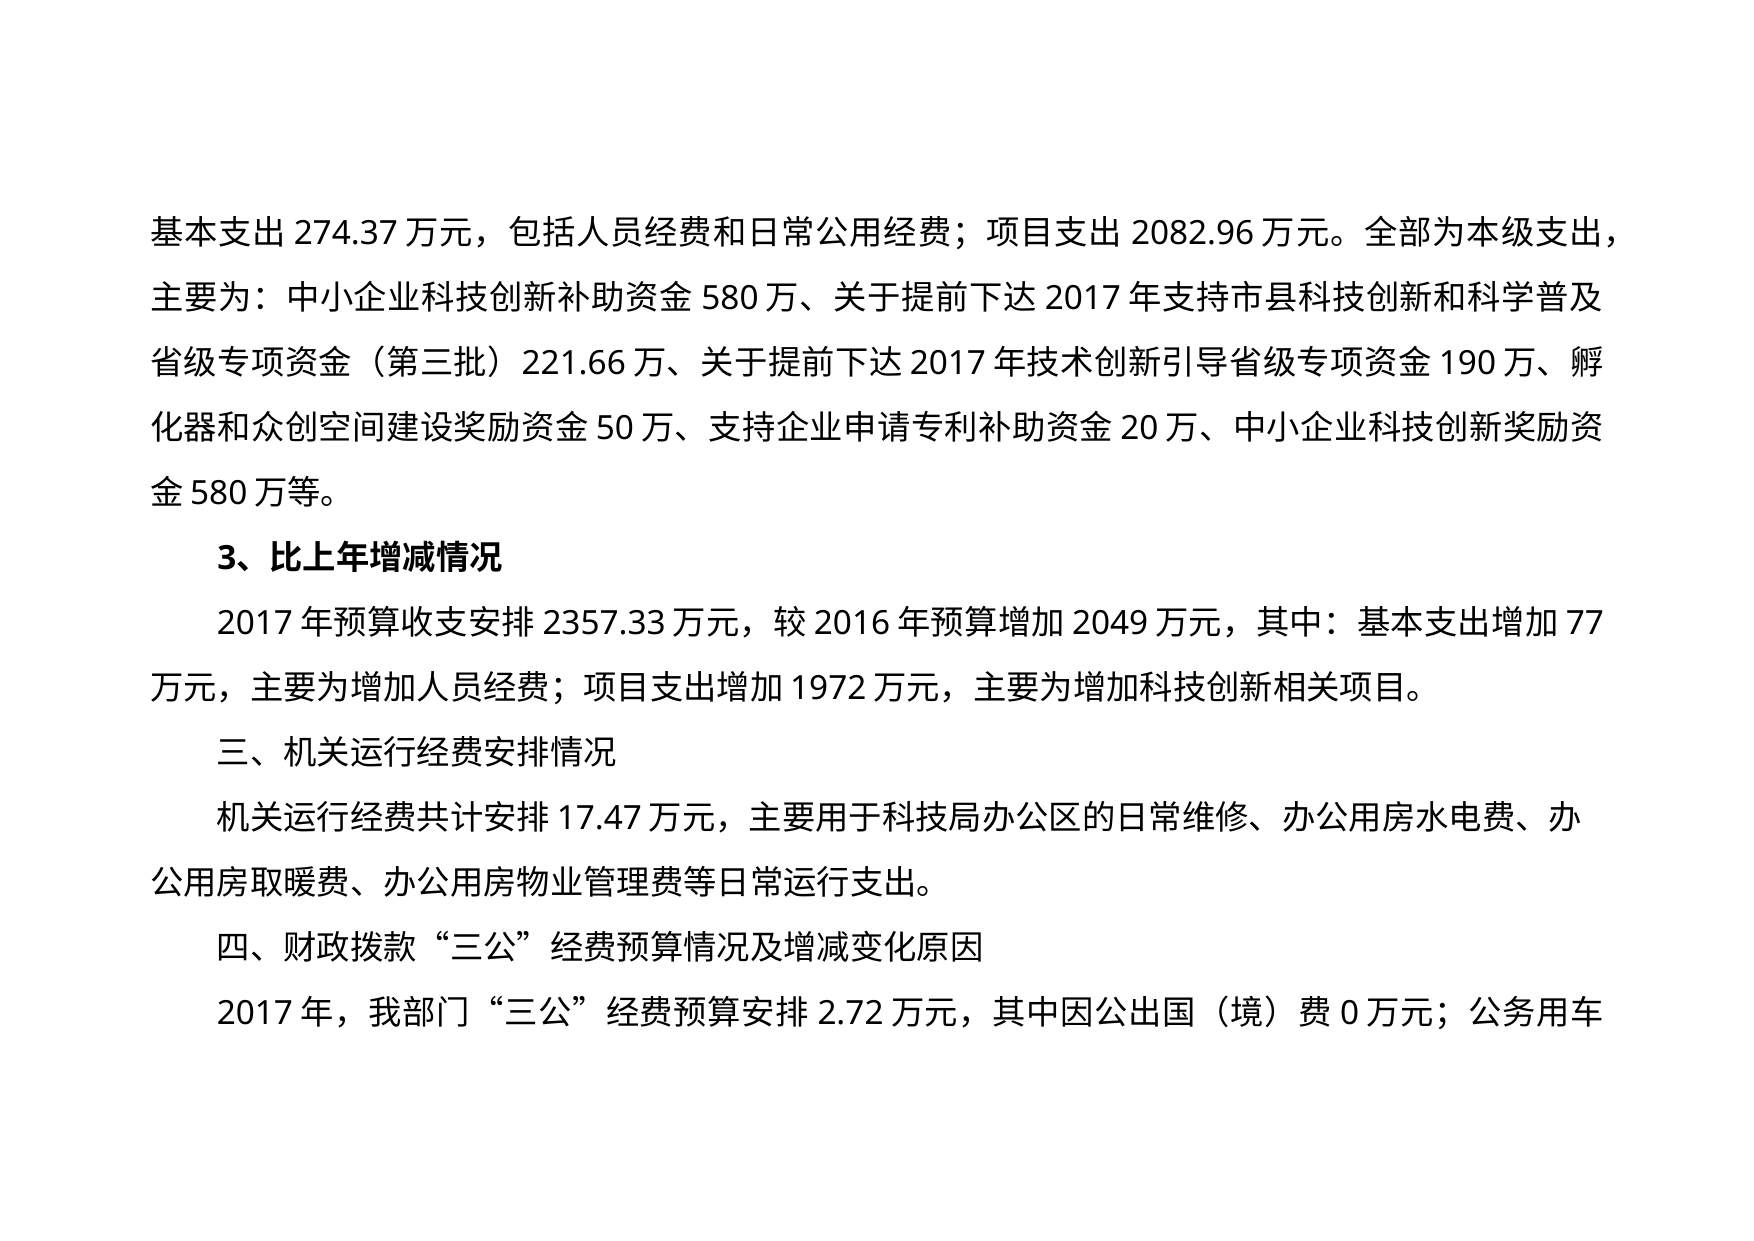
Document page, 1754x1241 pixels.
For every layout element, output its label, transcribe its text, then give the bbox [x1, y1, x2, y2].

text 三、机关运行经费安排情况 [150, 718, 1604, 783]
text 四、财政拨款“三公”经费预算情况及增减变化原因 [150, 913, 1604, 978]
text 2017年预算收支安排2357.33万元，较2016年预算增加2049万元，其中：基本支出增加77万元，主要为增加人员经费；项目支出增加1972万元，主要为增加科技创新相关项目。 [150, 588, 1604, 718]
text 3、比上年增减情况 [150, 523, 1604, 588]
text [150, 978, 1604, 1043]
text 机关运行经费共计安排17.47万元，主要用于科技局办公区的日常维修、办公用房水电费、办公用房取暖费、办公用房物业管理费等日常运行支出。 [150, 783, 1604, 913]
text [150, 198, 1604, 523]
